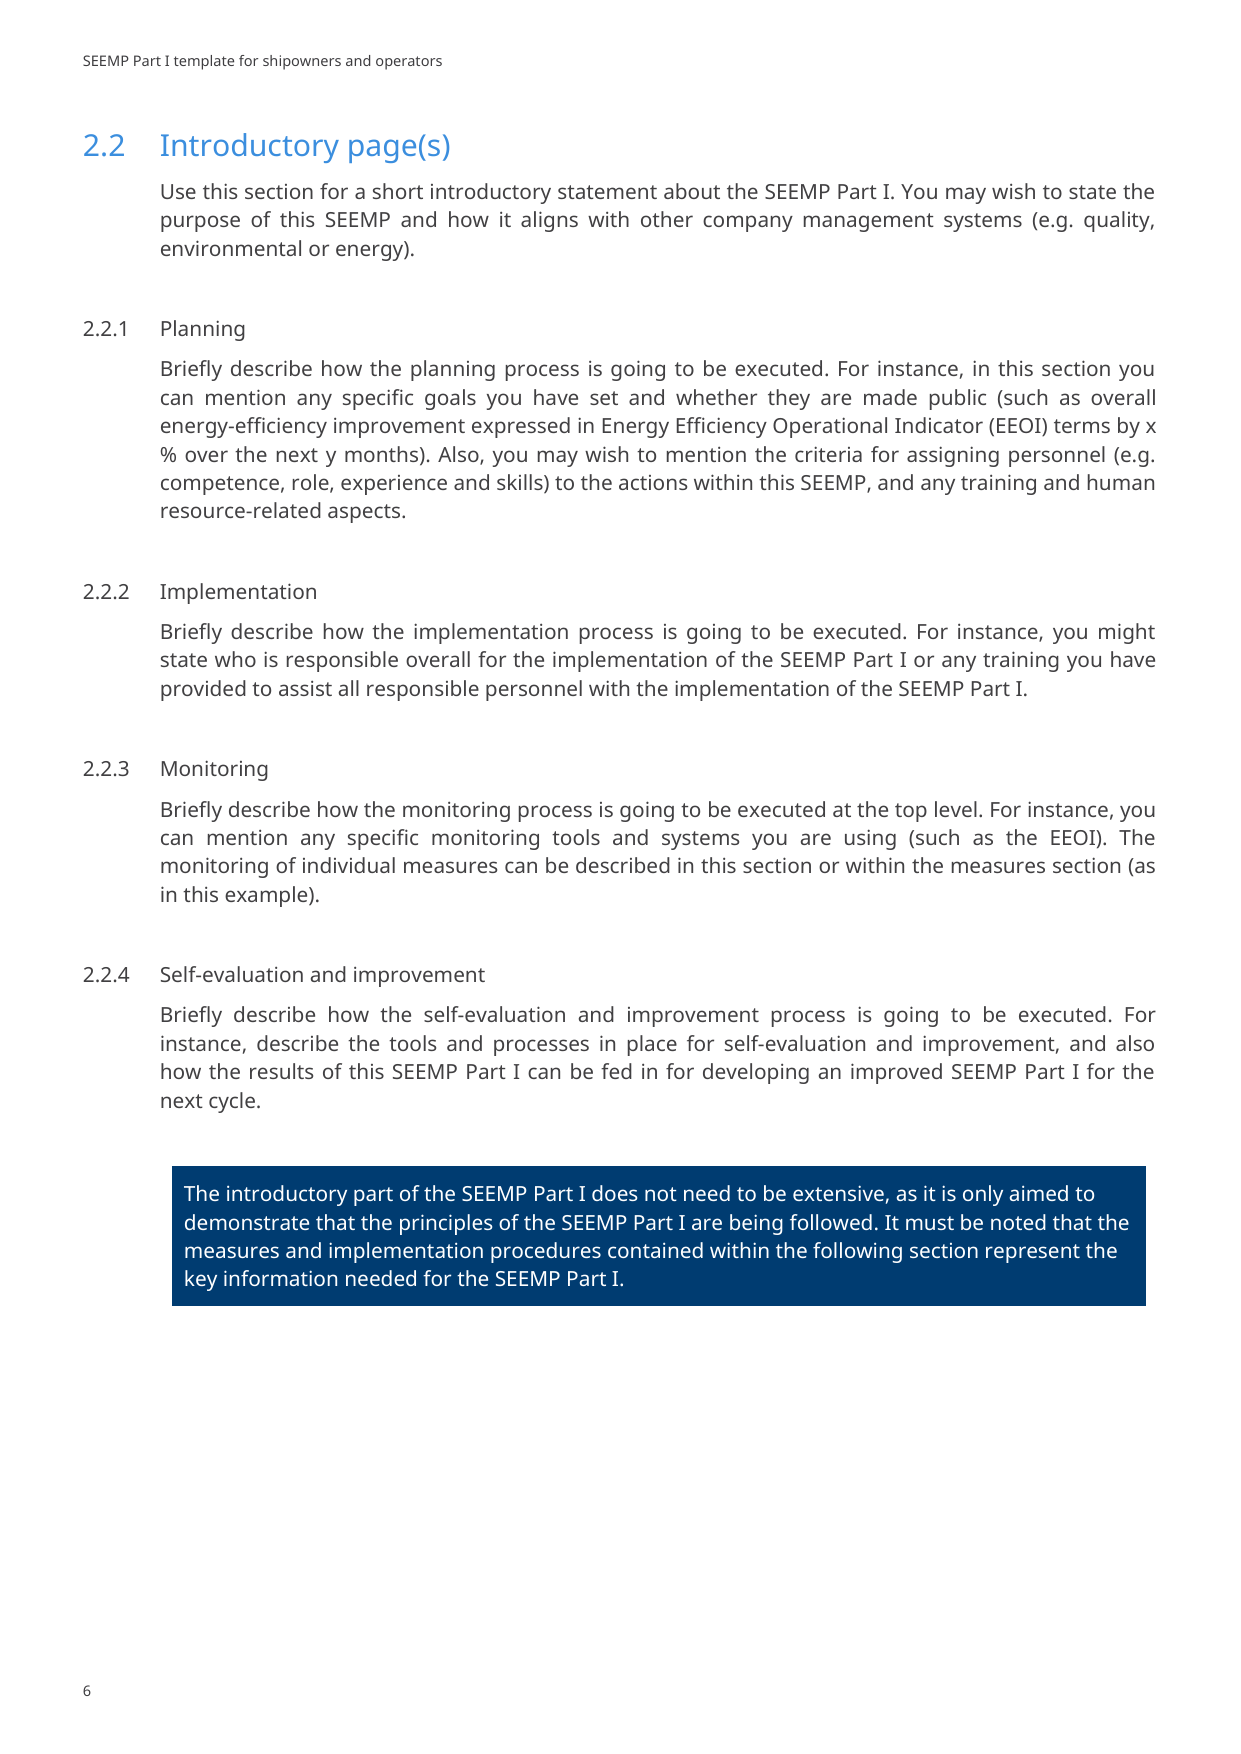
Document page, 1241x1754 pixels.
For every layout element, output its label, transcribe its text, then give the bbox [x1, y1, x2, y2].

text Self-evaluation and improvement [83, 960, 1157, 989]
text Briefly describe how the monitoring process is going to be executed at the top level. For instance, you can mention any specific monitoring tools and systems you are using (such as the EEOI). The monitoring of individual measures can be described in this section or within the measures section (as in this example). [159, 795, 1157, 908]
text Briefly describe how the implementation process is going to be executed. For instance, you might state who is responsible overall for the implementation of the SEEMP Part I or any training you have provided to assist all responsible personnel with the implementation of the SEEMP Part I. [159, 617, 1157, 702]
text Use this section for a short introductory statement about the SEEMP Part I. You may wish to state the purpose of this SEEMP and how it aligns with other company management systems (e.g. quality, environmental or energy). [159, 177, 1157, 262]
text Briefly describe how the planning process is going to be executed. For instance, in this section you can mention any specific goals you have set and whether they are made public (such as overall energy-efficiency improvement expressed in Energy Efficiency Operational Indicator (EEOI) terms by x% over the next y months). Also, you may wish to mention the criteria for assigning personnel (e.g. competence, role, experience and skills) to the actions within this SEEMP, and any training and human resource-related aspects. [159, 354, 1157, 525]
text Introductory page(s) [83, 124, 1157, 165]
text Briefly describe how the self-evaluation and improvement process is going to be executed. For instance, describe the tools and processes in place for self-evaluation and improvement, and also how the results of this SEEMP Part I can be fed in for developing an improved SEEMP Part I for the next cycle. [159, 1001, 1157, 1114]
text Planning [83, 314, 1157, 343]
table_header The introductory part of the SEEMP Part I does not need to be extensive, as it is only aimed to demonstrate that the principles of the SEEMP Part I are being followed. It must be noted that the measures and implementation procedures contained within the following section represent the key information needed for the SEEMP Part I. [172, 1168, 1146, 1305]
text Implementation [83, 577, 1157, 605]
text Monitoring [83, 754, 1157, 783]
